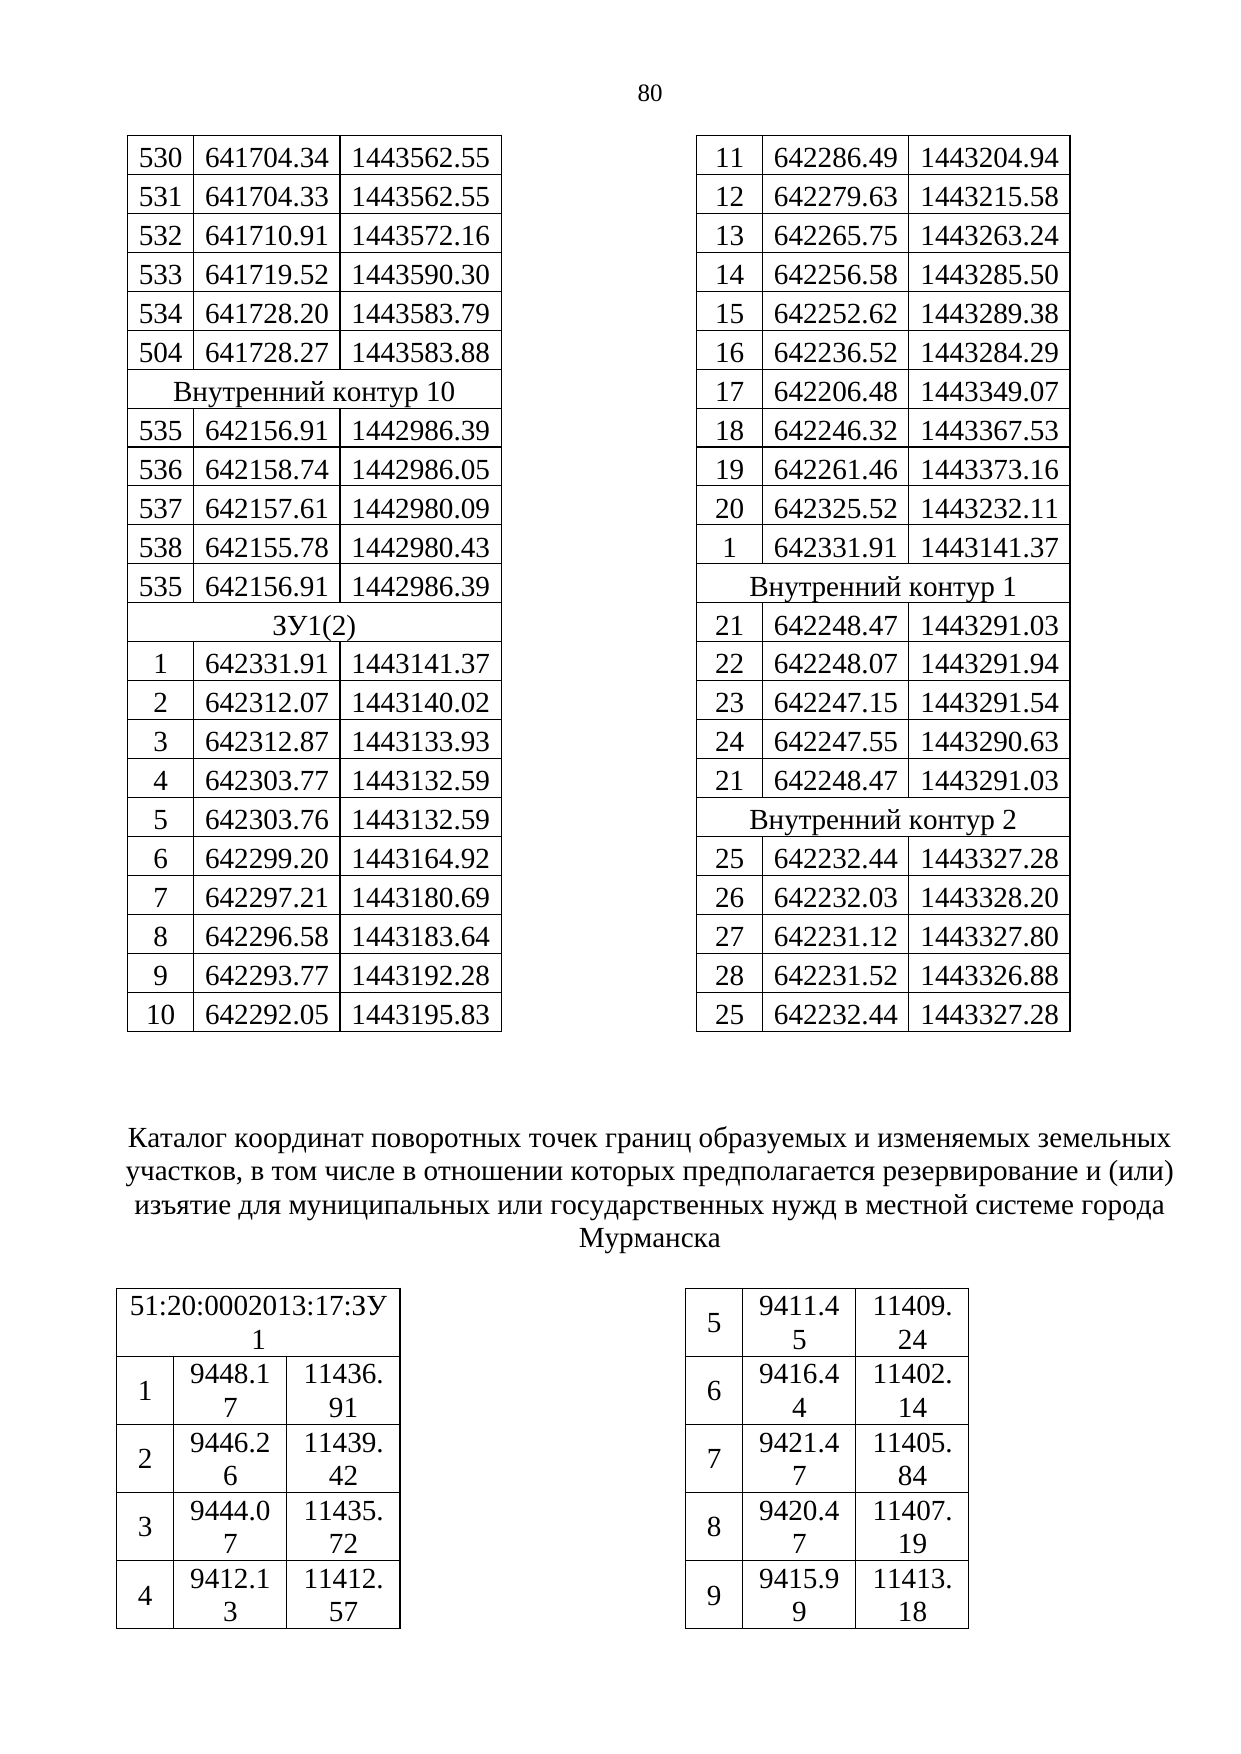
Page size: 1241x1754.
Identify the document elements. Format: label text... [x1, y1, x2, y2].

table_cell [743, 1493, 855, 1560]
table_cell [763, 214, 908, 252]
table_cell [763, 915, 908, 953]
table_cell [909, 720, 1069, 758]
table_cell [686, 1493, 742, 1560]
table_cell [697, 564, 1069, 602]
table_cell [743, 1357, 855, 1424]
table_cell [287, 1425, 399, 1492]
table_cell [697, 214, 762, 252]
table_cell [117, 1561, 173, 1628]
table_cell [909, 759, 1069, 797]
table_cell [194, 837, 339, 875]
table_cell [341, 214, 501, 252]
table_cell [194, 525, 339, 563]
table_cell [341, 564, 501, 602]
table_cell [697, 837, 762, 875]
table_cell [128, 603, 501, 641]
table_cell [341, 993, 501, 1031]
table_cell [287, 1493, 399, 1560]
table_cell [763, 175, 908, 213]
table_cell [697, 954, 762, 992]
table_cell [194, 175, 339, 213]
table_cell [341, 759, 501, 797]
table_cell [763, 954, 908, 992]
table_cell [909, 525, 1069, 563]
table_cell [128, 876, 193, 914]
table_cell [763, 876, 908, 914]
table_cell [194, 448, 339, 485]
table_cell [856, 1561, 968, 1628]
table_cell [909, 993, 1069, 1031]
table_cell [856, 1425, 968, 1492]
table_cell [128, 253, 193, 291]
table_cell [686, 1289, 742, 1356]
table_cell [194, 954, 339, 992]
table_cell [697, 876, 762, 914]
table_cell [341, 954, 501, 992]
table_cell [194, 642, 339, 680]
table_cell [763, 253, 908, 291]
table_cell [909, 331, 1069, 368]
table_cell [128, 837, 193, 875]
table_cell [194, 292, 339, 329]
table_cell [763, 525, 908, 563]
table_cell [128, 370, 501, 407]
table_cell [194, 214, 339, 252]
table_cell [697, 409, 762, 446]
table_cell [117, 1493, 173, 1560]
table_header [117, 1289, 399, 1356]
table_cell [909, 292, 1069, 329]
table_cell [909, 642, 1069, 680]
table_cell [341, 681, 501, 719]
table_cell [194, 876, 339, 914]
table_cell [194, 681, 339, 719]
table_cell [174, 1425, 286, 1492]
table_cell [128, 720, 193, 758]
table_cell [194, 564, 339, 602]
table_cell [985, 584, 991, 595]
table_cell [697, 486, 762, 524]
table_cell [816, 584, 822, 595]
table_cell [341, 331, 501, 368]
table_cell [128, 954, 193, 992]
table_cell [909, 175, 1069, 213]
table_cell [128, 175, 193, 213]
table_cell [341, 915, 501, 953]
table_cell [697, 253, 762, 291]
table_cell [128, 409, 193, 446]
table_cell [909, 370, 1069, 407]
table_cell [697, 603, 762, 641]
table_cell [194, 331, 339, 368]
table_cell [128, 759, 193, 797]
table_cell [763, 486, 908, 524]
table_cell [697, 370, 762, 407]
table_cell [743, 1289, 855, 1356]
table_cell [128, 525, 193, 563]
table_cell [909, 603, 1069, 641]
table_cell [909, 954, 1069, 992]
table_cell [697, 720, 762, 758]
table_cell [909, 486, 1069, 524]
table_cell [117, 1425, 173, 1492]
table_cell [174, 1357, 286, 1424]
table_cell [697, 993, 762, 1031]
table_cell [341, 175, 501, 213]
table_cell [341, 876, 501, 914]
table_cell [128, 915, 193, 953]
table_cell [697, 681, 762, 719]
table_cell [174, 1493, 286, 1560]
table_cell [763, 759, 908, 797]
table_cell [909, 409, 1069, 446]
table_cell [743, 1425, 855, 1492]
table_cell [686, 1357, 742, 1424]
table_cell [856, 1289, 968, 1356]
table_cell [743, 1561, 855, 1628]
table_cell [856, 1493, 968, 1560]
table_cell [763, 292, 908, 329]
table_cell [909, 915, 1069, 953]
text Каталог координат поворотных точек границ образуемых и изменяемых земельных участков, в том числе в отношении которых предполагается резервирование и (или) изъятие для муниципальных или государственных нужд в местной системе города Мурманска [118, 1120, 1181, 1254]
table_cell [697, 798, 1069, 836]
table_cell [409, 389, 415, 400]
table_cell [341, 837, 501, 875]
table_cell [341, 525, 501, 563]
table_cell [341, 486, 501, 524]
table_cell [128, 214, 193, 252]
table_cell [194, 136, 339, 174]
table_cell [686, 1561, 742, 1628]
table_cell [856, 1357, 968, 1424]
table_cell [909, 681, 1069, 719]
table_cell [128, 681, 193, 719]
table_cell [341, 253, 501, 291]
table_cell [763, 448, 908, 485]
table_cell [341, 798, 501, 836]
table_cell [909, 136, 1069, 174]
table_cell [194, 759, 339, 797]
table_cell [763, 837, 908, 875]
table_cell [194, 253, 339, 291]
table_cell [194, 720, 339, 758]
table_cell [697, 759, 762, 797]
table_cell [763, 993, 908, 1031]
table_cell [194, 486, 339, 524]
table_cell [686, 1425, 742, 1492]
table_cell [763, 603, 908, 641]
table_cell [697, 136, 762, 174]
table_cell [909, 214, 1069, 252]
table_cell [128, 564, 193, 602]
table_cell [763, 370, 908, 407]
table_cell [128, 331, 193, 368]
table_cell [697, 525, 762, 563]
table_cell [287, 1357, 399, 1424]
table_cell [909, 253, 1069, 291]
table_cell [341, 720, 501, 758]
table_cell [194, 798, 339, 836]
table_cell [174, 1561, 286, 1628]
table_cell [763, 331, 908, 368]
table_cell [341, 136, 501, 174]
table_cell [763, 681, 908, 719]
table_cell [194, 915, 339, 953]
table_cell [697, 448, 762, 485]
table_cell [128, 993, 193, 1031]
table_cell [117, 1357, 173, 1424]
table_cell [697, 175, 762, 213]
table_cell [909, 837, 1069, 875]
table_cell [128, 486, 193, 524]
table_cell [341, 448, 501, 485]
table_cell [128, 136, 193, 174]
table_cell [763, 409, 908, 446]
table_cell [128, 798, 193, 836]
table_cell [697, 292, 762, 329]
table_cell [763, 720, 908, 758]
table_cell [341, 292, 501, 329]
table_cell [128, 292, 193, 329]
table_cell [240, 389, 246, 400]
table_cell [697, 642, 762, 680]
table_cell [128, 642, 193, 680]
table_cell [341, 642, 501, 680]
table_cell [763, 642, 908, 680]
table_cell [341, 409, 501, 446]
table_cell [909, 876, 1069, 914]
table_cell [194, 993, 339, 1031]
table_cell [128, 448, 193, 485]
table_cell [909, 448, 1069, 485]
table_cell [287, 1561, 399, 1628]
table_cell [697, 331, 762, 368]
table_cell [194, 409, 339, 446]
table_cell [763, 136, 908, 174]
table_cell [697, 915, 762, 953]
